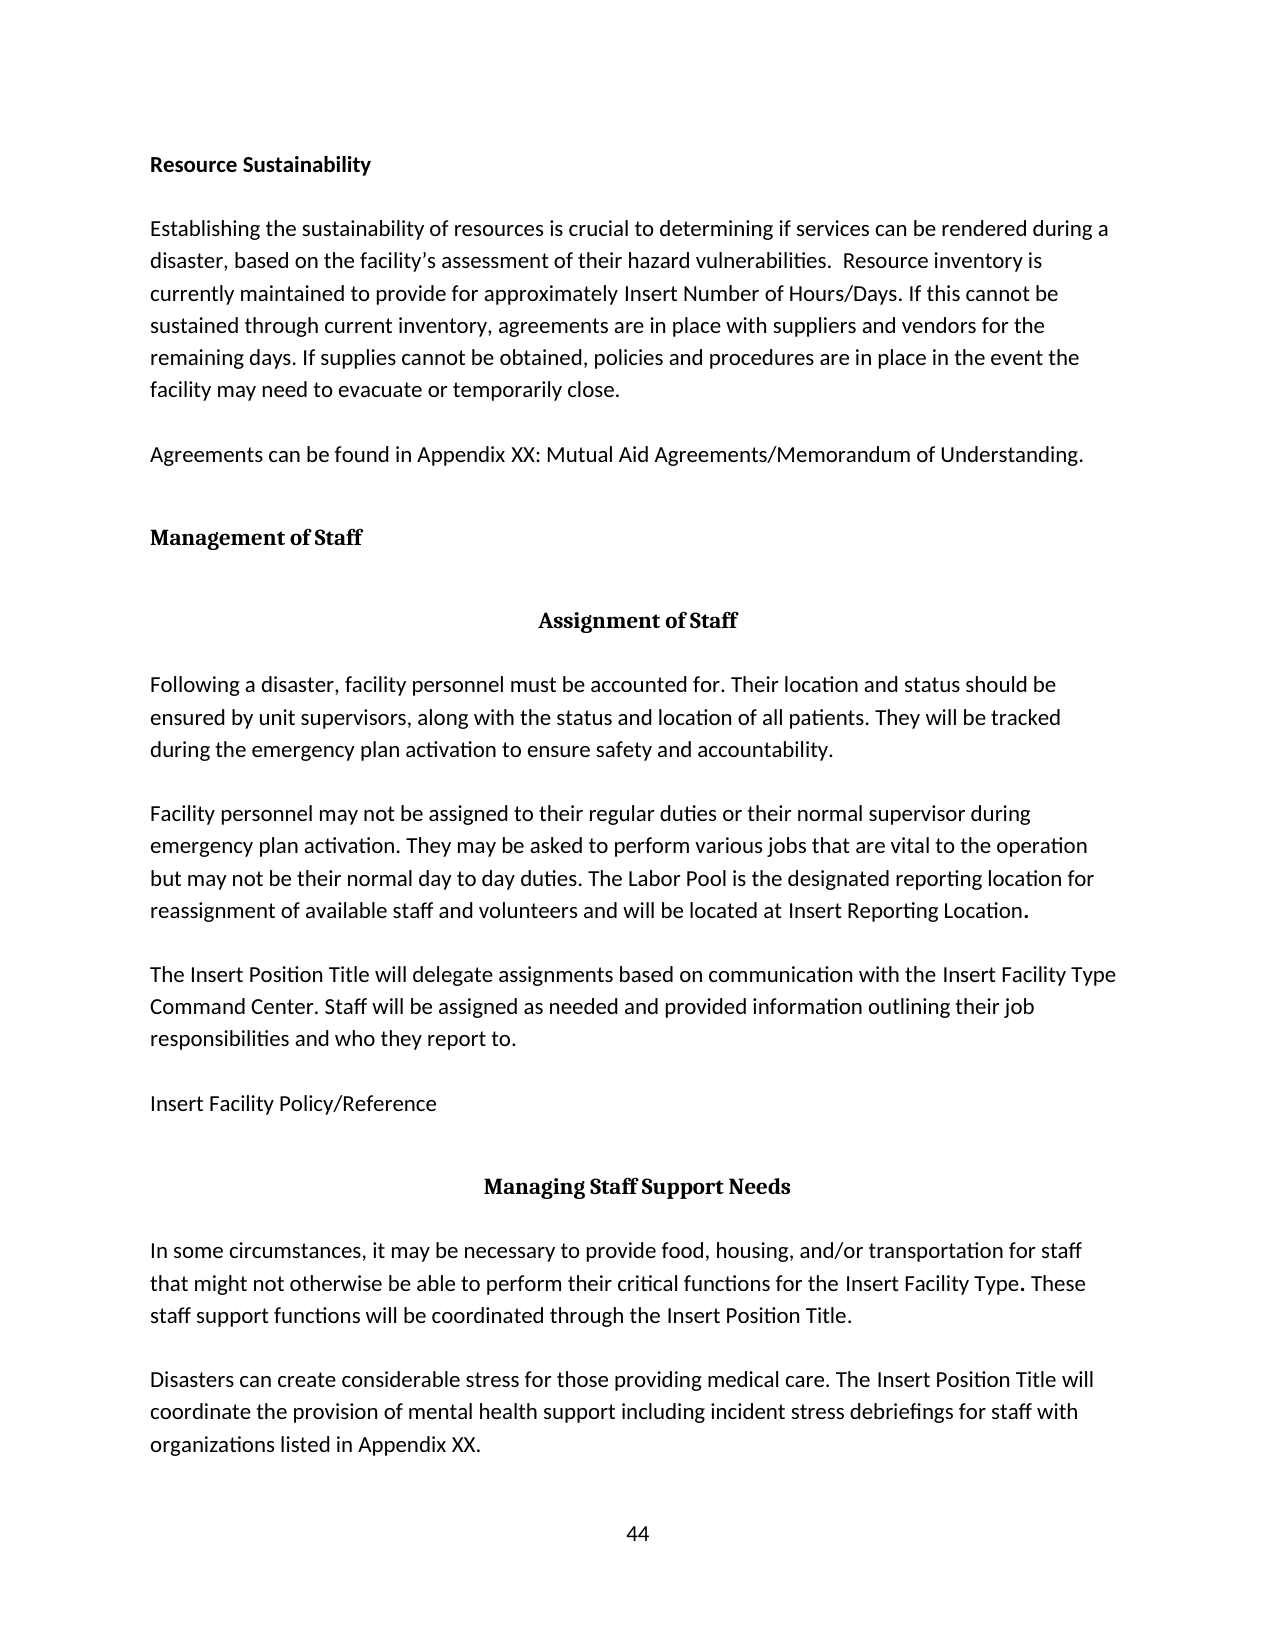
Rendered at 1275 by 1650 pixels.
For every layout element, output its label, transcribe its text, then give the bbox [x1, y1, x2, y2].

text Facility personnel may not be assigned to their regular duties or their normal supervisor during emergency plan activation. They may be asked to perform various jobs that are vital to the operation but may not be their normal day to day duties. The Labor Pool is the designated reporting location for reassignment of available staff and volunteers and will be located at . [150, 799, 1125, 924]
text Agreements can be found in Appendix : Mutual Aid Agreements/Memorandum of Understanding. [150, 440, 1125, 468]
subtitle Management of Staff [150, 525, 1125, 551]
text Resource Sustainability [150, 150, 1125, 178]
subtitle Managing Staff Support Needs [150, 1174, 1125, 1201]
text The will delegate assignments based on communication with the Command Center. Staff will be assigned as needed and provided information outlining their job responsibilities and who they report to. [150, 960, 1125, 1053]
text Disasters can create considerable stress for those providing medical care. The will coordinate the provision of mental health support including incident stress debriefings for staff with organizations listed in Appendix . [150, 1365, 1125, 1458]
text Following a disaster, facility personnel must be accounted for. Their location and status should be ensured by unit supervisors, along with the status and location of all patients. They will be tracked during the emergency plan activation to ensure safety and accountability. [150, 671, 1125, 763]
text In some circumstances, it may be necessary to provide food, housing, and/or transportation for staff that might not otherwise be able to perform their critical functions for the . These staff support functions will be coordinated through the . [150, 1237, 1125, 1329]
subtitle Assignment of Staff [150, 608, 1125, 634]
text Establishing the sustainability of resources is crucial to determining if services can be rendered during a disaster, based on the facility’s assessment of their hazard vulnerabilities. Resource inventory is currently maintained to provide for approximately . If this cannot be sustained through current inventory, agreements are in place with suppliers and vendors for the remaining days. If supplies cannot be obtained, policies and procedures are in place in the event the facility may need to evacuate or temporarily close. [150, 214, 1125, 403]
